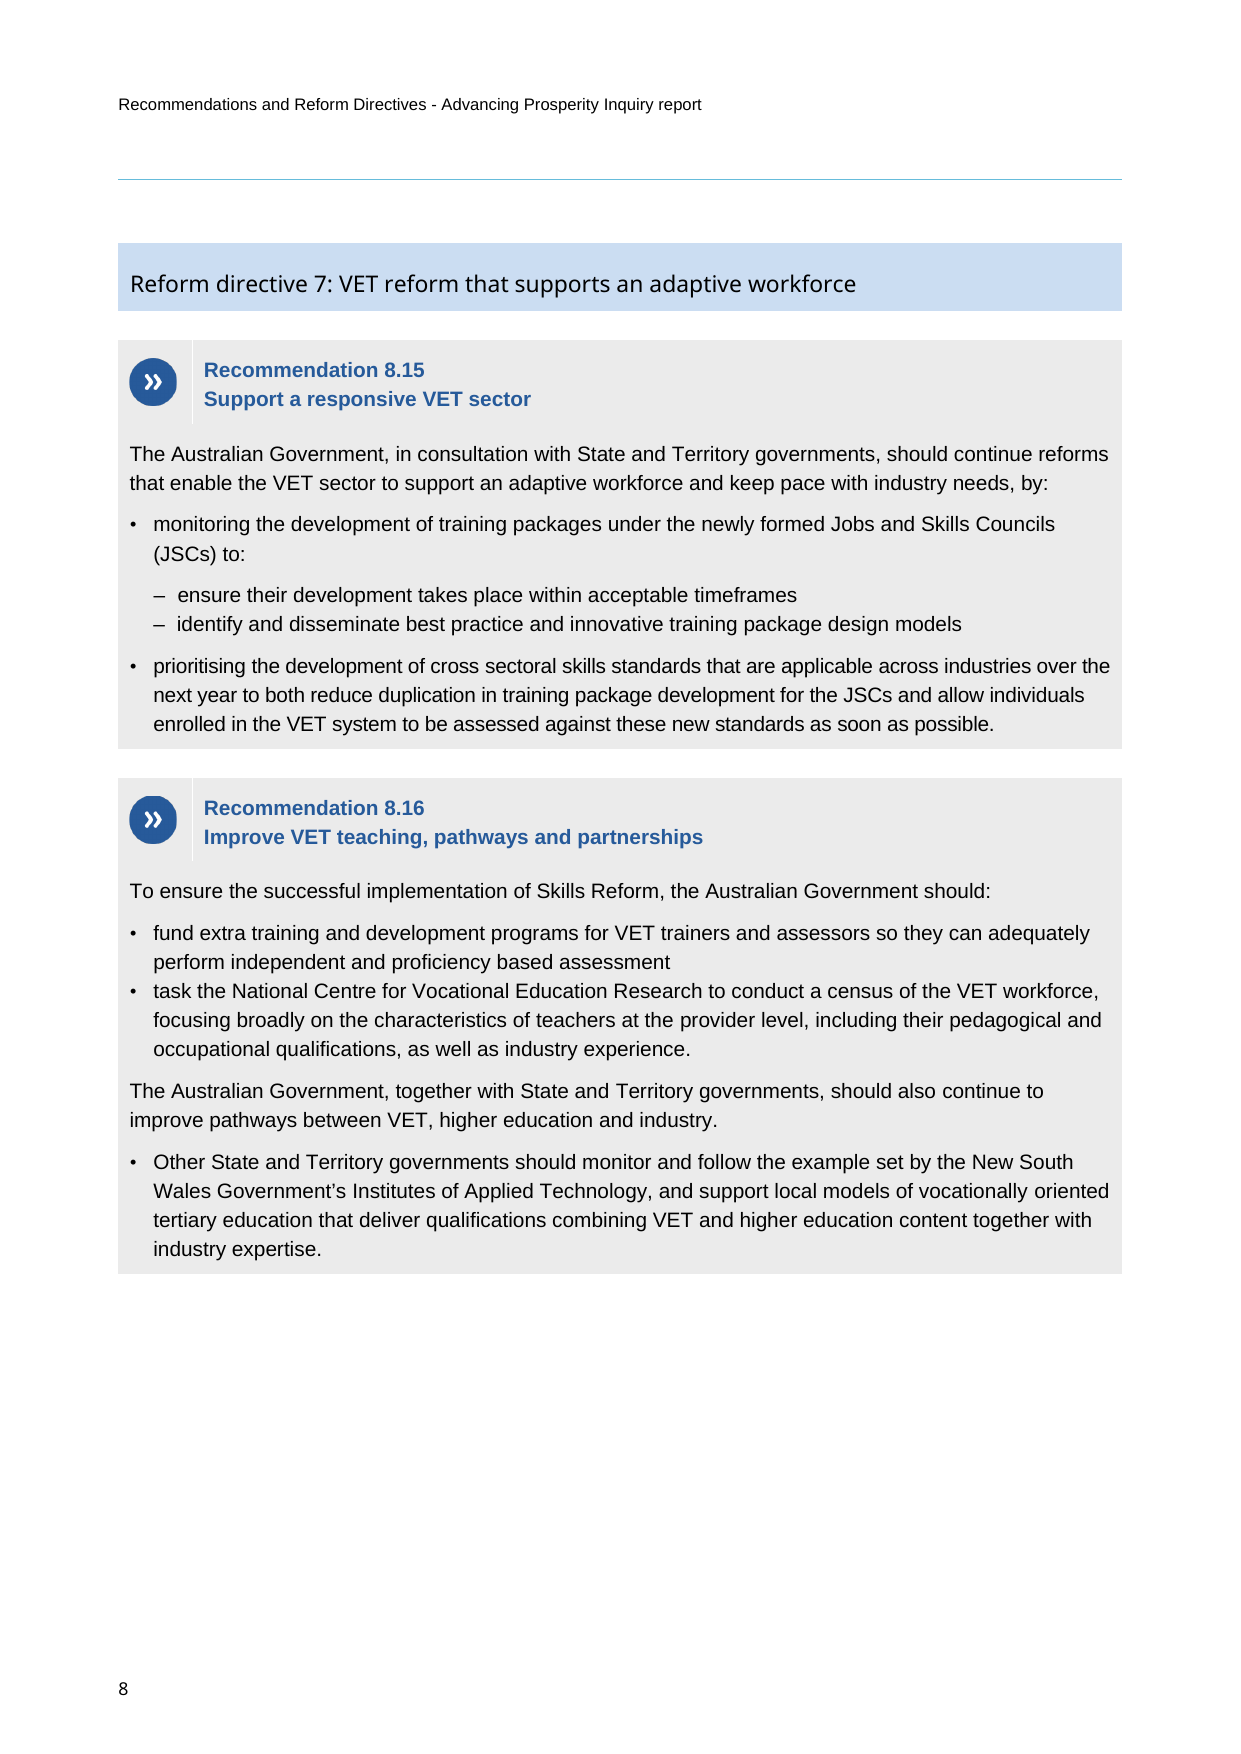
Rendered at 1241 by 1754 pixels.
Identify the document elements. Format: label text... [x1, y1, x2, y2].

table_cell To ensure the successful implementation of Skills Reform, the Australian Government should: fund extra training and development programs for VET trainers and assessors so they can adequately perform independent and proficiency based assessment task the National Centre for Vocational Education Research to conduct a census of the VET workforce, focusing broadly on the characteristics of teachers at the provider level, including their pedagogical and occupational qualifications, as well as industry experience. The Australian Government, together with State and Territory governments, should also continue to improve pathways between VET, higher education and industry. Other State and Territory governments should monitor and follow the example set by the New South Wales Government’s Institutes of Applied Technology, and support local models of vocationally oriented tertiary education that deliver qualifications combining VET and higher education content together with industry expertise. [118, 861, 1122, 1274]
picture [129, 358, 177, 406]
table_header [118, 340, 192, 424]
table_cell The Australian Government, in consultation with State and Territory governments, should continue reforms that enable the VET sector to support an adaptive workforce and keep pace with industry needs, by: monitoring the development of training packages under the newly formed Jobs and Skills Councils (JSCs) to: ensure their development takes place within acceptable timeframes identify and disseminate best practice and innovative training package design models prioritising the development of cross sectoral skills standards that are applicable across industries over the next year to both reduce duplication in training package development for the JSCs and allow individuals enrolled in the VET system to be assessed against these new standards as soon as possible. [118, 424, 1122, 749]
table_header Recommendation 8.15 Support a responsive VET sector [193, 340, 1122, 424]
table_header [118, 778, 192, 861]
table_header Recommendation 8.16 Improve VET teaching, pathways and partnerships [193, 778, 1122, 861]
picture [129, 796, 177, 844]
table_header Reform directive 7: VET reform that supports an adaptive workforce [118, 243, 1122, 311]
